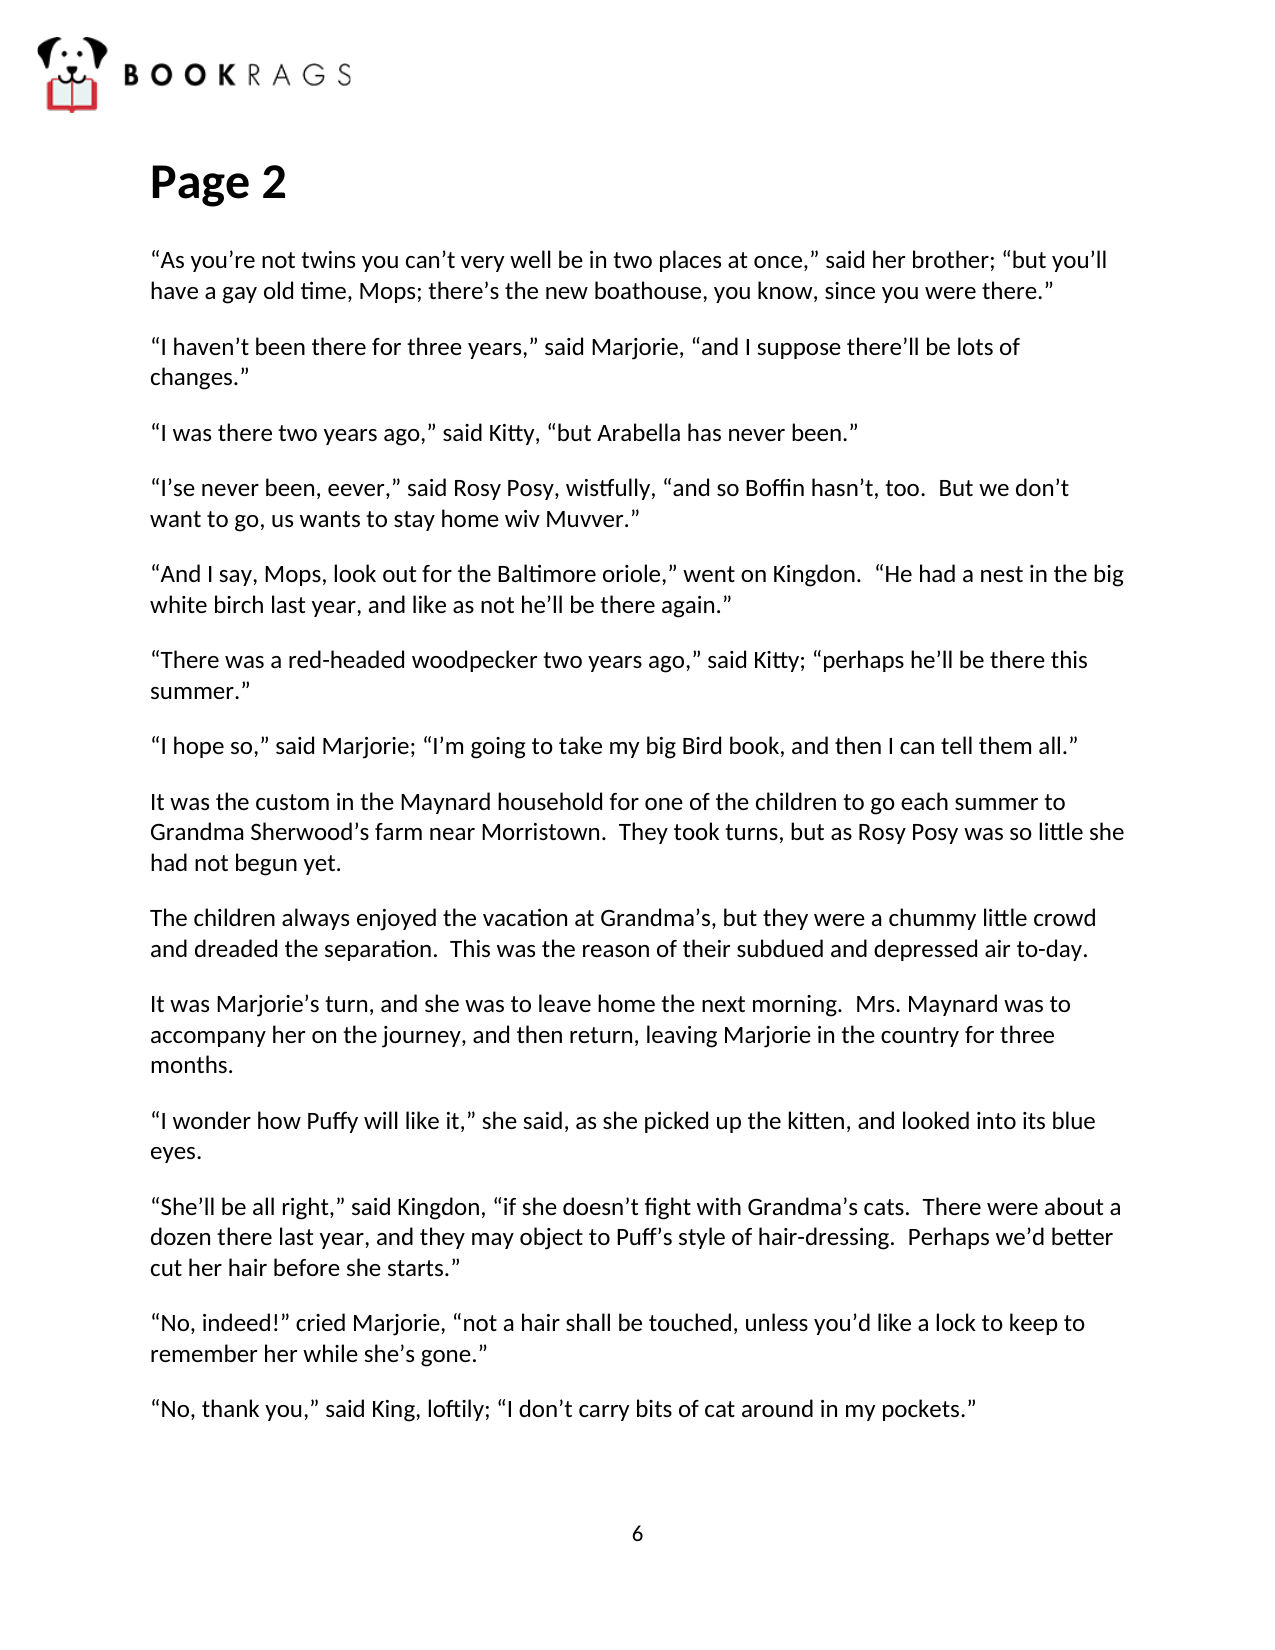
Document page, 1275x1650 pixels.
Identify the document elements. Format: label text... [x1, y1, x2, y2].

text Page 2 [150, 150, 1125, 211]
text “I haven’t been there for three years,” said Marjorie, “and I suppose there’ll be lots of changes.” [150, 331, 1125, 392]
text “I wonder how Puffy will like it,” she said, as she picked up the kitten, and looked into its blue eyes. [150, 1105, 1125, 1166]
picture [37, 37, 351, 113]
text “There was a red-headed woodpecker two years ago,” said Kitty; “perhaps he’ll be there this summer.” [150, 644, 1125, 705]
text “And I say, Mops, look out for the Baltimore oriole,” went on Kingdon. “He had a nest in the big white birch last year, and like as not he’ll be there again.” [150, 558, 1125, 619]
text The children always enjoyed the vacation at Grandma’s, but they were a chummy little crowd and dreaded the separation. This was the reason of their subdued and depressed air to-day. [150, 902, 1125, 963]
text It was Marjorie’s turn, and she was to leave home the next morning. Mrs. Maynard was to accompany her on the journey, and then return, leaving Marjorie in the country for three months. [150, 988, 1125, 1080]
text “I hope so,” said Marjorie; “I’m going to take my big Bird book, and then I can tell them all.” [150, 730, 1125, 761]
text “No, indeed!” cried Marjorie, “not a hair shall be touched, unless you’d like a lock to keep to remember her while she’s gone.” [150, 1308, 1125, 1369]
text “I was there two years ago,” said Kitty, “but Arabella has never been.” [150, 417, 1125, 447]
text “She’ll be all right,” said Kingdon, “if she doesn’t fight with Grandma’s cats. There were about a dozen there last year, and they may object to Puff’s style of hair-dressing. Perhaps we’d better cut her hair before she starts.” [150, 1191, 1125, 1283]
text “I’se never been, eever,” said Rosy Posy, wistfully, “and so Boffin hasn’t, too. But we don’t want to go, us wants to stay home wiv Muvver.” [150, 472, 1125, 533]
text “No, thank you,” said King, loftily; “I don’t carry bits of cat around in my pockets.” [150, 1394, 1125, 1424]
text It was the custom in the Maynard household for one of the children to go each summer to Grandma Sherwood’s farm near Morristown. They took turns, but as Rosy Posy was so little she had not begun yet. [150, 786, 1125, 877]
text “As you’re not twins you can’t very well be in two places at once,” said her brother; “but you’ll have a gay old time, Mops; there’s the new boathouse, you know, since you were there.” [150, 244, 1125, 306]
